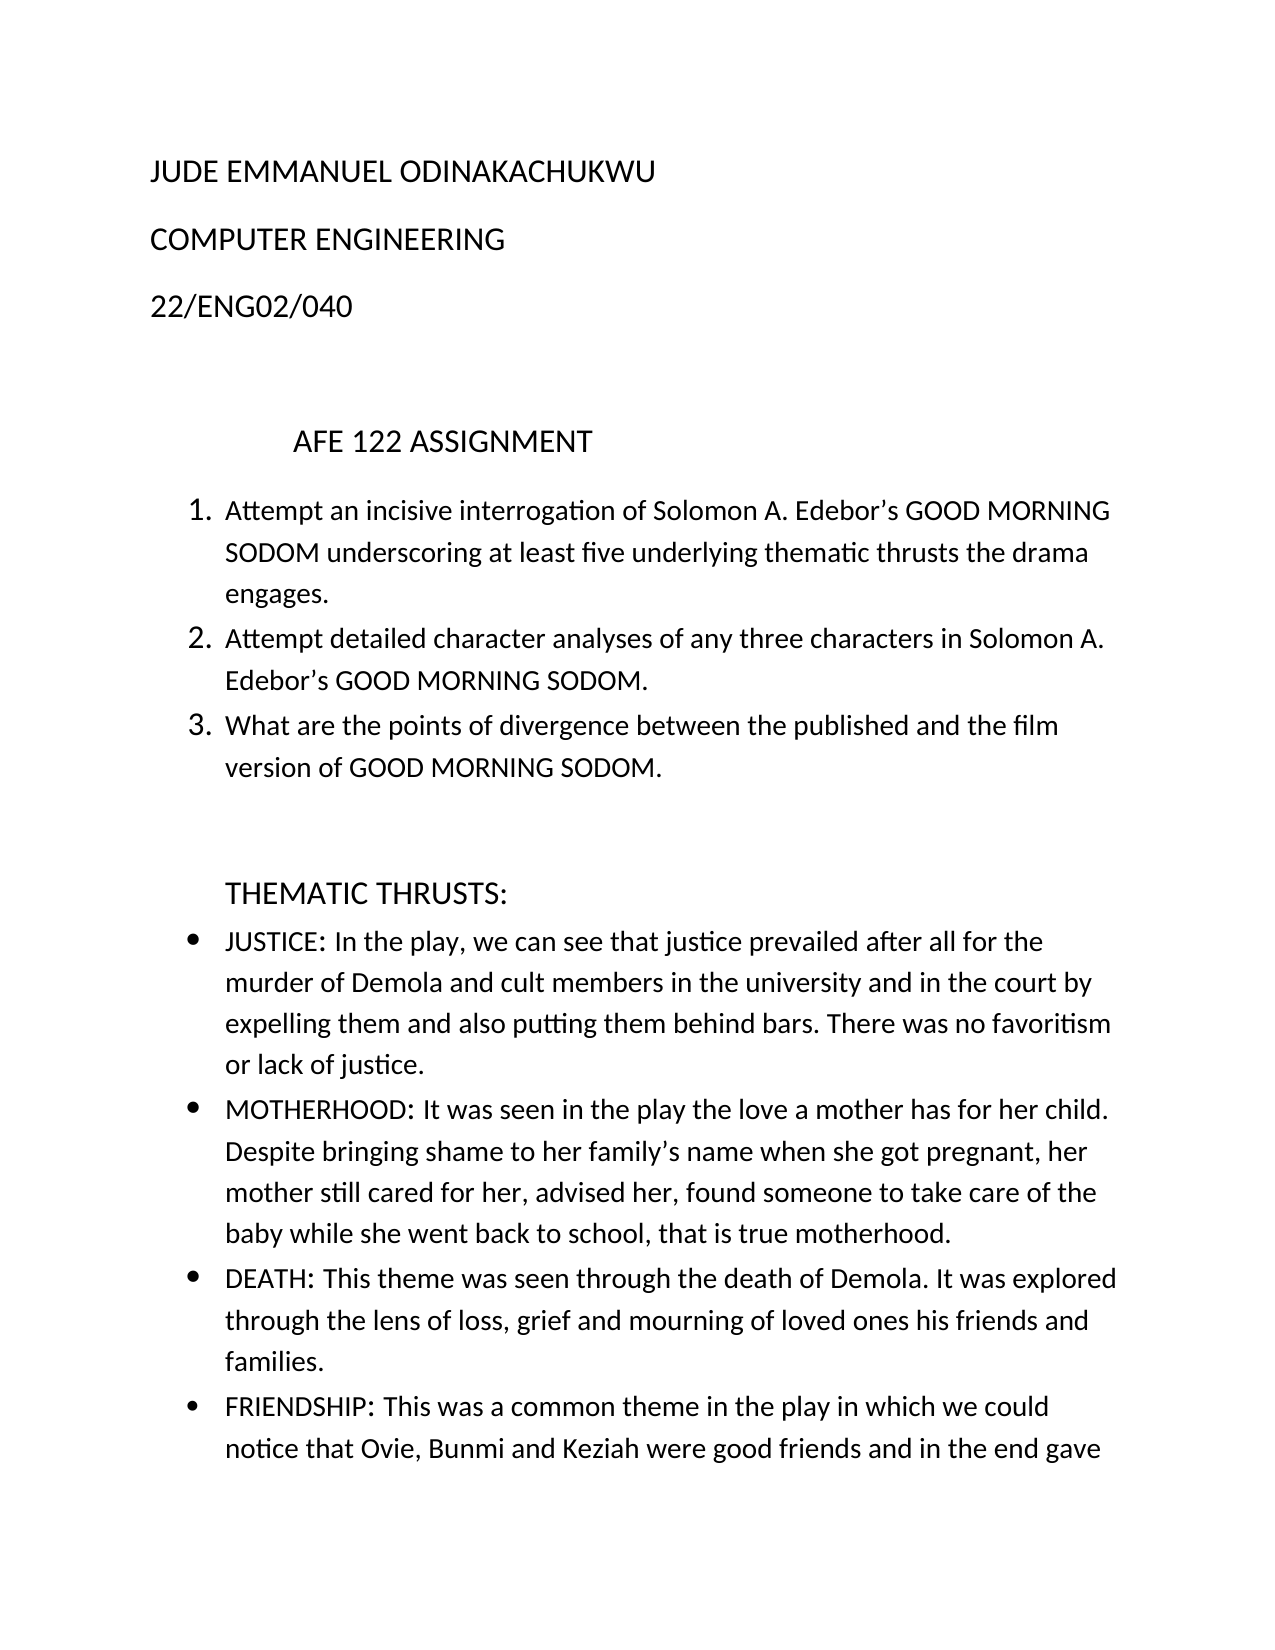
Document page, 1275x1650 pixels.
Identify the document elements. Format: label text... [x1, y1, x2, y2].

list What are the points of divergence between the published and the film version of GOOD MORNING SODOM. [187, 703, 1125, 784]
text JUDE EMMANUEL ODINAKACHUKWU [150, 150, 1125, 191]
list JUSTICE: In the play, we can see that justice prevailed after all for the murder of Demola and cult members in the university and in the court by expelling them and also putting them behind bars. There was no favoritism or lack of justice. [187, 918, 1125, 1082]
list Attempt an incisive interrogation of Solomon A. Edebor’s GOOD MORNING SODOM underscoring at least five underlying thematic thrusts the drama engages. [187, 488, 1125, 611]
text 22/ENG02/040 [150, 285, 1125, 326]
list DEATH: This theme was seen through the death of Demola. It was explored through the lens of loss, grief and mourning of loved ones his friends and families. [187, 1256, 1125, 1379]
list MOTHERHOOD: It was seen in the play the love a mother has for her child. Despite bringing shame to her family’s name when she got pregnant, her mother still cared for her, advised her, found someone to take care of the baby while she went back to school, that is true motherhood. [187, 1087, 1125, 1251]
text AFE 122 ASSIGNMENT [150, 420, 1125, 461]
list Attempt detailed character analyses of any three characters in Solomon A. Edebor’s GOOD MORNING SODOM. [187, 616, 1125, 698]
text COMPUTER ENGINEERING [150, 218, 1125, 258]
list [187, 1384, 1125, 1466]
list THEMATIC THRUSTS: [225, 872, 1125, 912]
